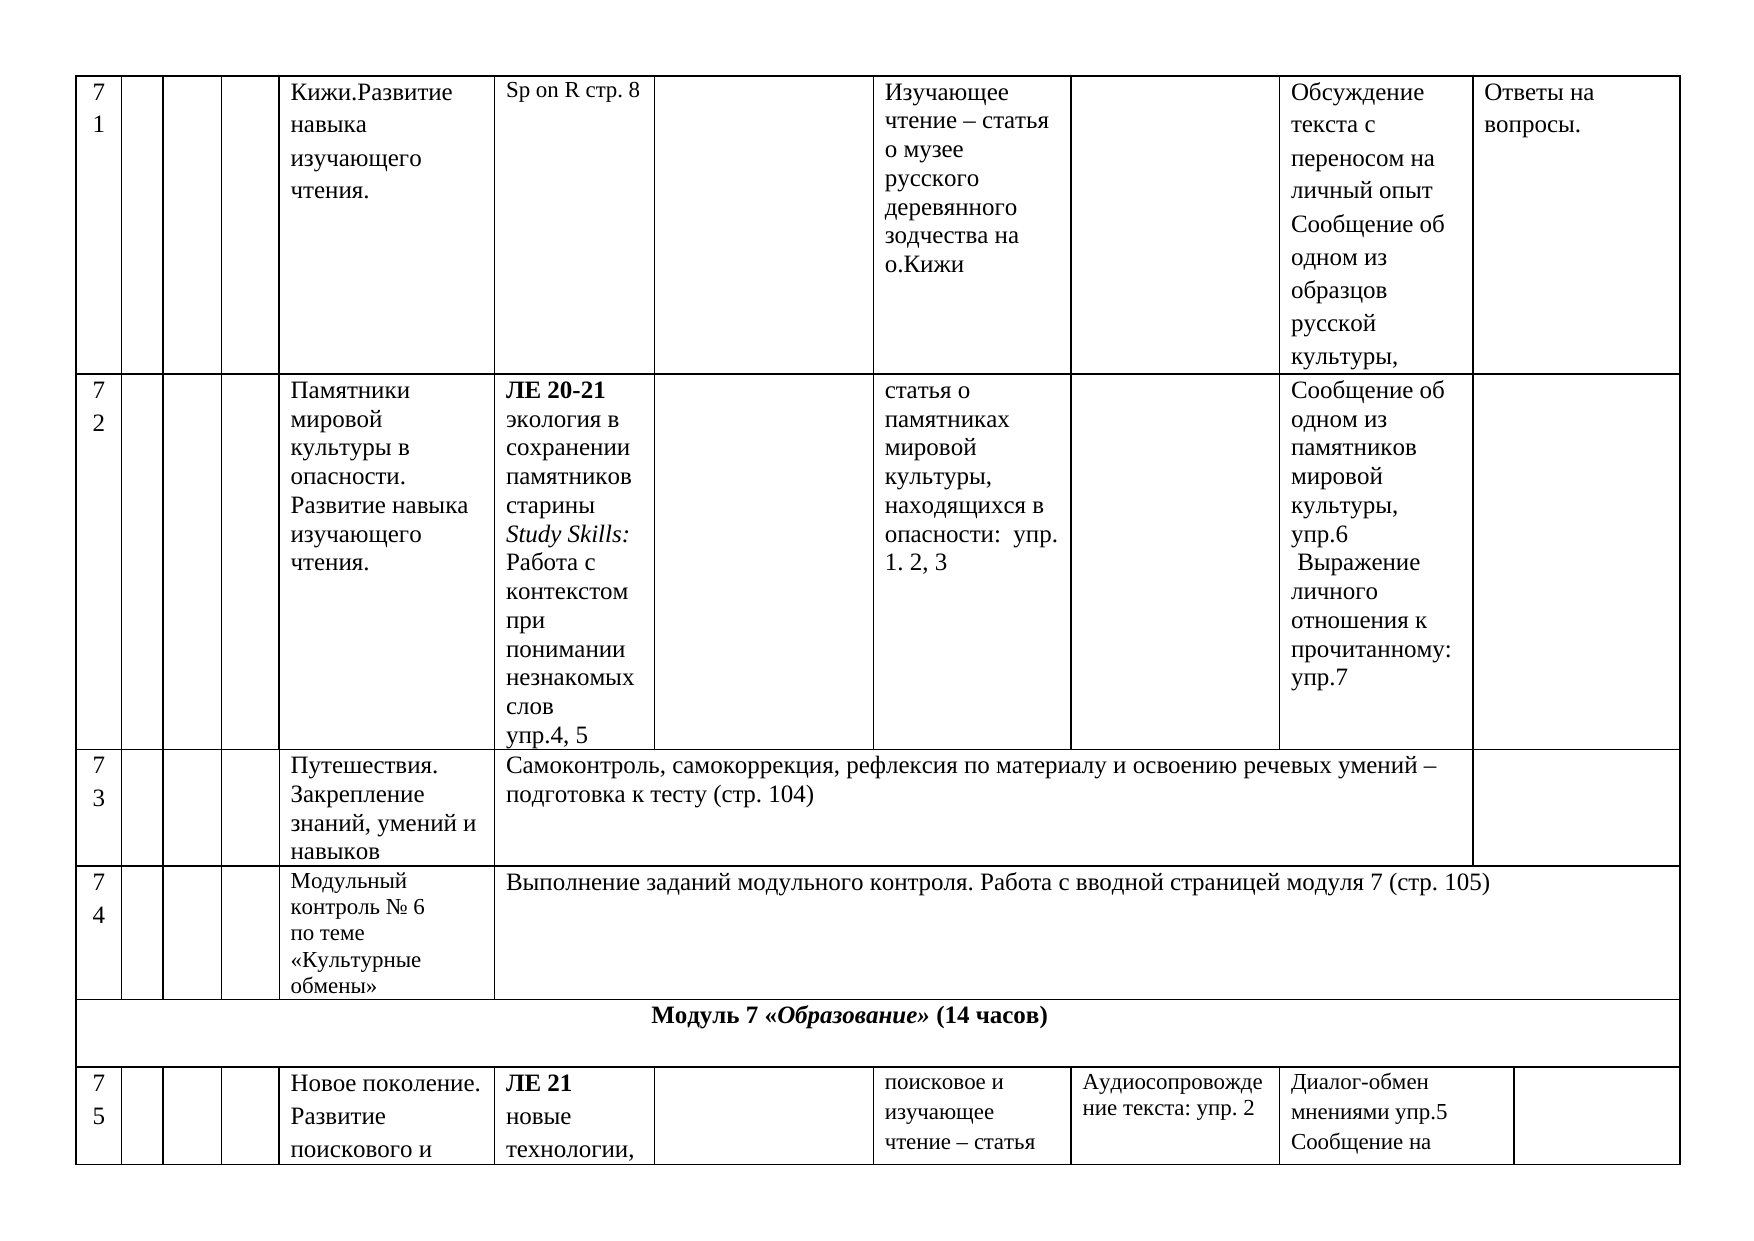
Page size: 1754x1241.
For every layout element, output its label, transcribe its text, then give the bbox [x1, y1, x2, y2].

table_cell [122, 1068, 162, 1164]
table_cell [222, 1068, 278, 1164]
table_cell [164, 1068, 221, 1164]
table_cell Модуль 7 «Образование» (14 часов) [77, 1000, 1679, 1066]
table_cell Кижи.Развитие навыка изучающего чтения. [280, 77, 494, 373]
table_cell [655, 77, 873, 373]
table_cell [655, 1068, 873, 1164]
table_cell ЛЕ 20-21 экология в сохранении памятников старины Study Skills: Работа с контекстом при понимании незнакомых слов упр.4, 5 [495, 375, 654, 749]
table_cell Ответы на вопросы. [1474, 77, 1679, 373]
table_cell Выполнение заданий модульного контроля. Работа с вводной страницей модуля 7 (стр. 105) [495, 867, 1679, 998]
table_cell [122, 375, 162, 749]
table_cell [280, 1068, 494, 1164]
table_cell Sp on R стр. 8 [495, 77, 654, 373]
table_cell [1280, 1068, 1513, 1164]
table_cell [1515, 1068, 1679, 1164]
table_cell Обсуждение текста с переносом на личный опыт Сообщение об одном из образцов русской культуры, [1280, 77, 1472, 373]
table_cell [495, 1068, 654, 1164]
table_cell 73 [77, 750, 121, 865]
table_cell [122, 867, 162, 998]
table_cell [874, 1068, 1070, 1164]
table_cell [164, 867, 221, 998]
table_cell Сообщение об одном из памятников мировой культуры, упр.6 Выражение личного отношения к прочитанному: упр.7 [1280, 375, 1472, 749]
table_cell Памятники мировой культуры в опасности. Развитие навыка изучающего чтения. [280, 375, 494, 749]
table_cell [122, 77, 162, 373]
table_cell 72 [77, 375, 121, 749]
table_cell Самоконтроль, самокоррекция, рефлексия по материалу и освоению речевых умений – подготовка к тесту (стр. 104) [495, 750, 1472, 865]
table_cell [1474, 750, 1679, 865]
table_cell [222, 867, 279, 998]
table_cell 74 [77, 867, 121, 998]
table_cell [222, 375, 278, 749]
table_cell [222, 77, 278, 373]
table_cell [655, 375, 873, 749]
table_cell Модульный контроль № 6 по теме «Культурные обмены» [280, 867, 494, 998]
table_cell Изучающее чтение – статья о музее русского деревянного зодчества на о.Кижи [874, 77, 1070, 373]
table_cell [1072, 1068, 1279, 1164]
table_cell статья о памятниках мировой культуры, находящихся в опасности: упр. 1. 2, 3 [874, 375, 1070, 749]
table_cell [122, 750, 162, 865]
table_cell [164, 77, 221, 373]
table_cell [1474, 375, 1679, 749]
table_cell 75 [77, 1068, 121, 1164]
table_cell 71 [77, 77, 121, 373]
table_cell [1072, 375, 1279, 749]
table_cell [1072, 77, 1279, 373]
table_cell [222, 750, 279, 865]
table_cell [164, 375, 221, 749]
table_cell Путешествия. Закрепление знаний, умений и навыков [280, 750, 494, 865]
table_cell [164, 750, 221, 865]
